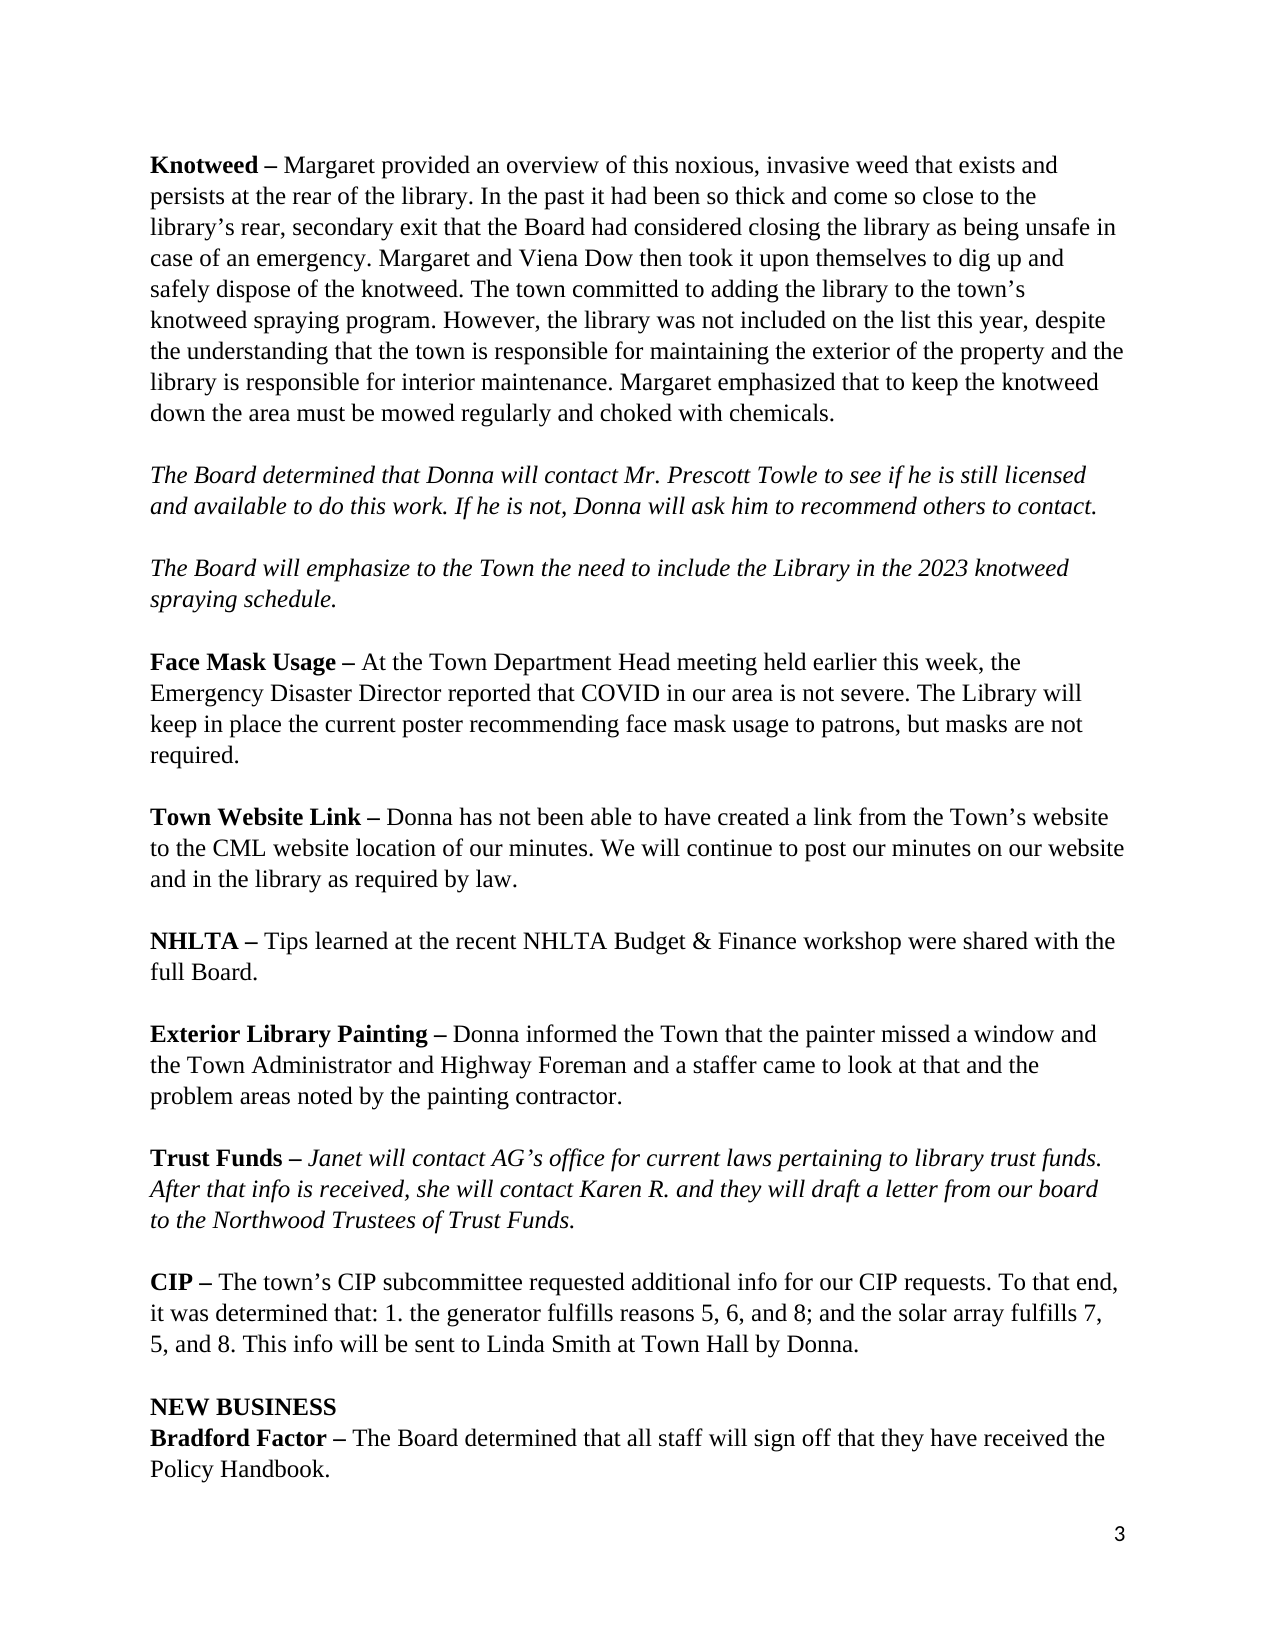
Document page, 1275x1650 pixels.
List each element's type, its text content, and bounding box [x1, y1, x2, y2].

text NEW BUSINESS [150, 1392, 1125, 1420]
text The Board will emphasize to the Town the need to include the Library in the 2023 knotweed spraying schedule. [150, 553, 1125, 613]
text Trust Funds – Janet will contact AG’s office for current laws pertaining to library trust funds. After that info is received, she will contact Karen R. and they will draft a letter from our board to the Northwood Trustees of Trust Funds. [150, 1143, 1125, 1234]
text CIP – The town’s CIP subcommittee requested additional info for our CIP requests. To that end, it was determined that: 1. the generator fulfills reasons 5, 6, and 8; and the solar array fulfills 7, 5, and 8. This info will be sent to Linda Smith at Town Hall by Donna. [150, 1267, 1125, 1358]
text Bradford Factor – The Board determined that all staff will sign off that they have received the Policy Handbook. [150, 1423, 1125, 1482]
text Face Mask Usage – At the Town Department Head meeting held earlier this week, the Emergency Disaster Director reported that COVID in our area is not severe. The Library will keep in place the current poster recommending face mask usage to patrons, but masks are not required. [150, 647, 1125, 768]
text The Board determined that Donna will contact Mr. Prescott Towle to see if he is still licensed and available to do this work. If he is not, Donna will ask him to recommend others to contact. [150, 460, 1125, 520]
text Exterior Library Painting – Donna informed the Town that the painter missed a window and the Town Administrator and Highway Foreman and a staffer came to look at that and the problem areas noted by the painting contractor. [150, 1019, 1125, 1110]
text NHLTA – Tips learned at the recent NHLTA Budget & Finance workshop were shared with the full Board. [150, 926, 1125, 986]
text Town Website Link – Donna has not been able to have created a link from the Town’s website to the CML website location of our minutes. We will continue to post our minutes on our website and in the library as required by law. [150, 802, 1125, 893]
text Knotweed – Margaret provided an overview of this noxious, invasive weed that exists and persists at the rear of the library. In the past it had been so thick and come so close to the library’s rear, secondary exit that the Board had considered closing the library as being unsafe in case of an emergency. Margaret and Viena Dow then took it upon themselves to dig up and safely dispose of the knotweed. The town committed to adding the library to the town’s knotweed spraying program. However, the library was not included on the list this year, despite the understanding that the town is responsible for maintaining the exterior of the property and the library is responsible for interior maintenance. Margaret emphasized that to keep the knotweed down the area must be mowed regularly and choked with chemicals. [150, 150, 1125, 427]
